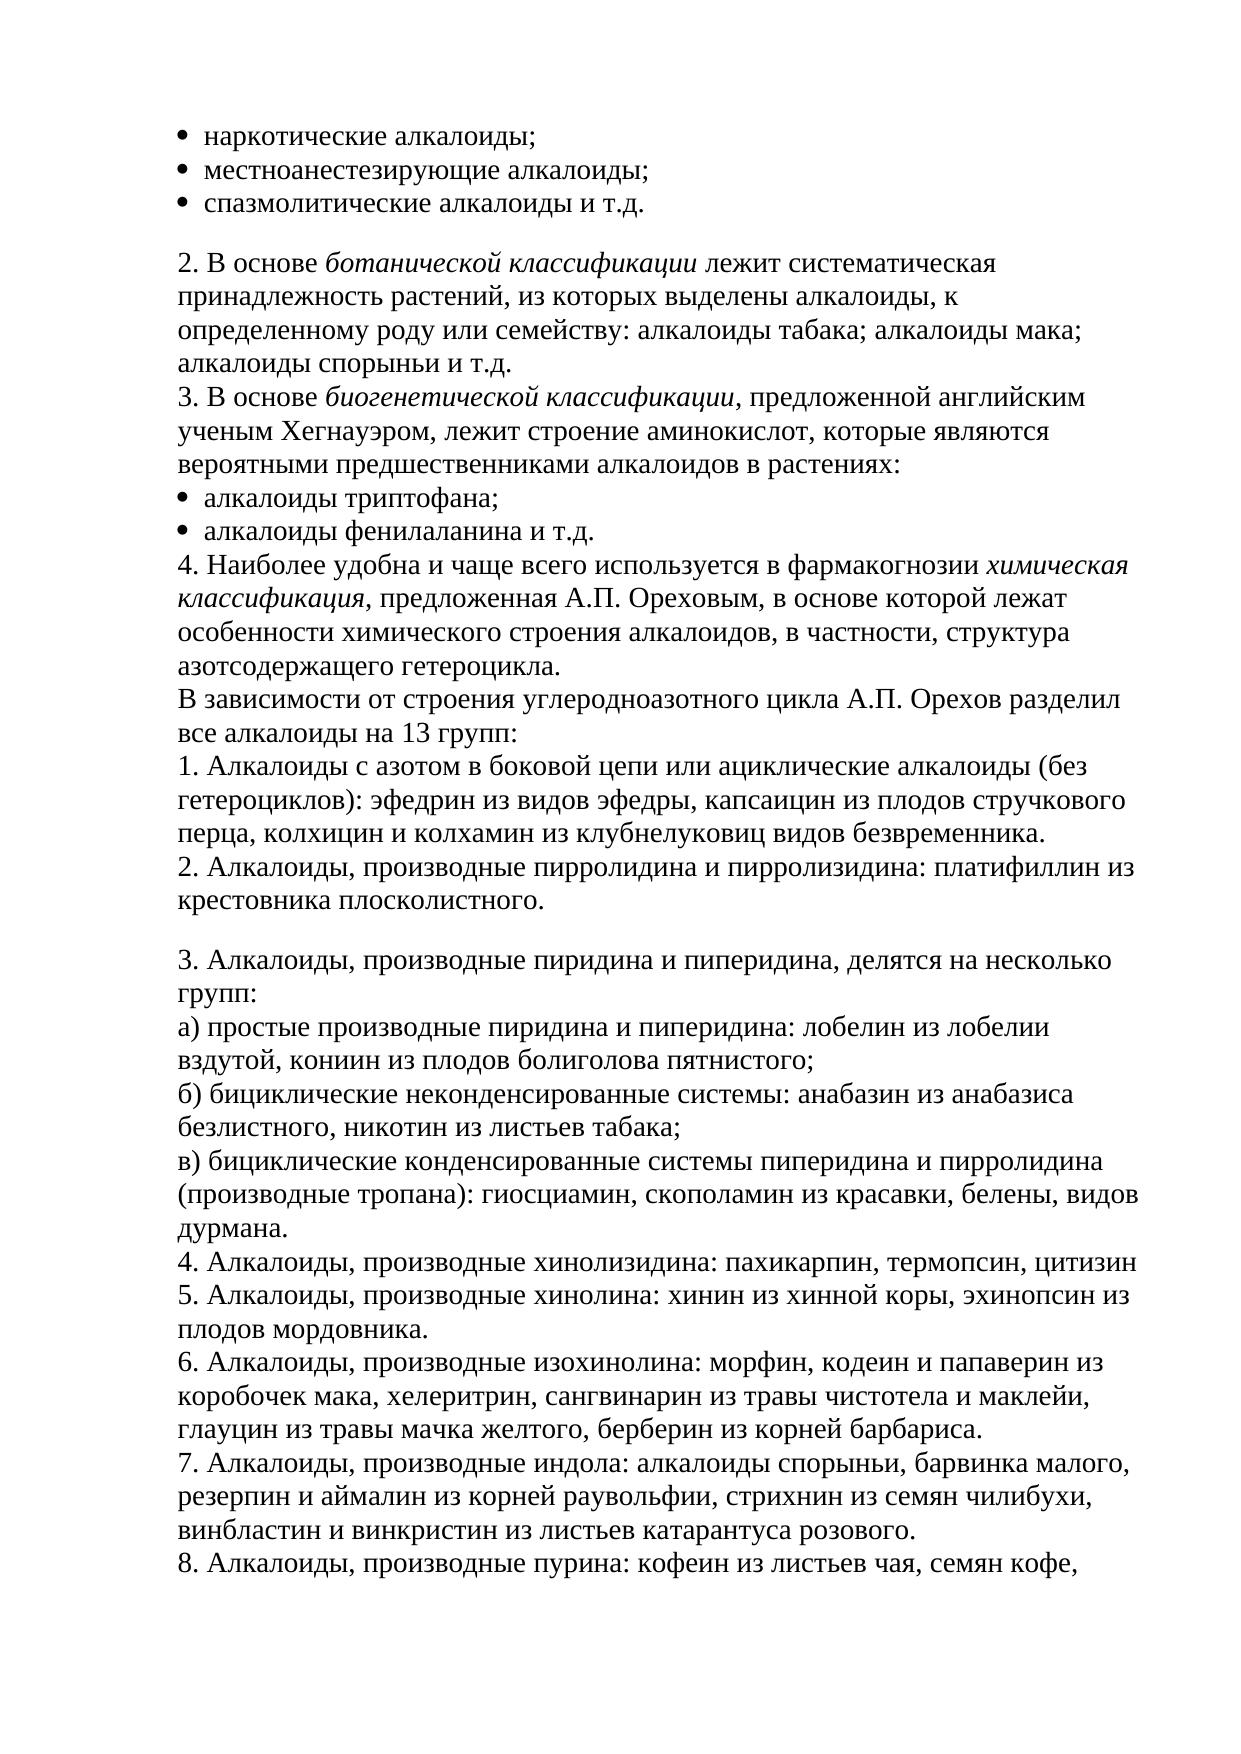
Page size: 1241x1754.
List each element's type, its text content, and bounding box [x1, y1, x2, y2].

text В зависимости от строения углеродноазотного цикла А.П. Орехов разделил [177, 681, 1152, 715]
text плодов мордовника. [177, 1311, 1152, 1344]
text коробочек мака, хелеритрин, сангвинарин из травы чистотела и маклейи, глауцин из травы мачка желтого, берберин из корней барбариса. [177, 1378, 1152, 1445]
text 3. Алкалоиды, производные пиридина и пиперидина, делятся на несколько [177, 942, 1152, 975]
text винбластин и винкристин из листьев катарантуса розового. [177, 1512, 1152, 1546]
text дурмана. [177, 1210, 1152, 1244]
text 2. В основе ботанической классификации лежит систематическая [177, 245, 1152, 278]
text местноанестезирующие алкалоиды; [177, 152, 1152, 185]
text б) бициклические неконденсированные системы: анабазин из анабазиса [177, 1076, 1152, 1109]
text классификация, предложенная А.П. Ореховым, в основе которой лежат особенности химического строения алкалоидов, в частности, структура азотсодержащего гетероцикла. [177, 581, 1152, 681]
text (производные тропана): гиосциамин, скополамин из красавки, белены, видов [177, 1177, 1152, 1210]
text крестовника плосколистного. [177, 882, 1152, 916]
text 5. Алкалоиды, производные хинолина: хинин из хинной коры, эхинопсин из [177, 1277, 1152, 1311]
text 4. Наиболее удобна и чаще всего используется в фармакогнозии химическая [177, 547, 1152, 581]
text 3. В основе биогенетической классификации, предложенной английским [177, 379, 1152, 413]
text 4. Алкалоиды, производные хинолизидина: пахикарпин, термопсин, цитизин [177, 1244, 1152, 1277]
text 8. Алкалоиды, производные пурина: кофеин из листьев чая, семян кофе, [177, 1546, 1152, 1579]
text 6. Алкалоиды, производные изохинолина: морфин, кодеин и папаверин из [177, 1344, 1152, 1378]
text резерпин и аймалин из корней раувольфии, стрихнин из семян чилибухи, [177, 1478, 1152, 1512]
text 1. Алкалоиды с азотом в боковой цепи или ациклические алкалоиды (без [177, 748, 1152, 782]
text все алкалоиды на 13 групп: [177, 715, 1152, 748]
text безлистного, никотин из листьев табака; [177, 1109, 1152, 1143]
text спазмолитические алкалоиды и т.д. [177, 185, 1152, 219]
text в) бициклические конденсированные системы пиперидина и пирролидина [177, 1143, 1152, 1177]
text гетероциклов): эфедрин из видов эфедры, капсаицин из плодов стручкового перца, колхицин и колхамин из клубнелуковиц видов безвременника. [177, 782, 1152, 849]
text алкалоиды спорыньи и т.д. [177, 346, 1152, 379]
text а) простые производные пиридина и пиперидина: лобелин из лобелии вздутой, кониин из плодов болиголова пятнистого; [177, 1009, 1152, 1076]
text алкалоиды фенилаланина и т.д. [177, 513, 1152, 547]
text 2. Алкалоиды, производные пирролидина и пирролизидина: платифиллин из [177, 849, 1152, 882]
text групп: [177, 975, 1152, 1009]
text алкалоиды триптофана; [177, 480, 1152, 513]
text ученым Хегнауэром, лежит строение аминокислот, которые являются вероятными предшественниками алкалоидов в растениях: [177, 413, 1152, 480]
text принадлежность растений, из которых выделены алкалоиды, к определенному роду или семейству: алкалоиды табака; алкалоиды мака; [177, 278, 1152, 346]
text наркотические алкалоиды; [177, 118, 1152, 152]
text 7. Алкалоиды, производные индола: алкалоиды спорыньи, барвинка малого, [177, 1445, 1152, 1478]
